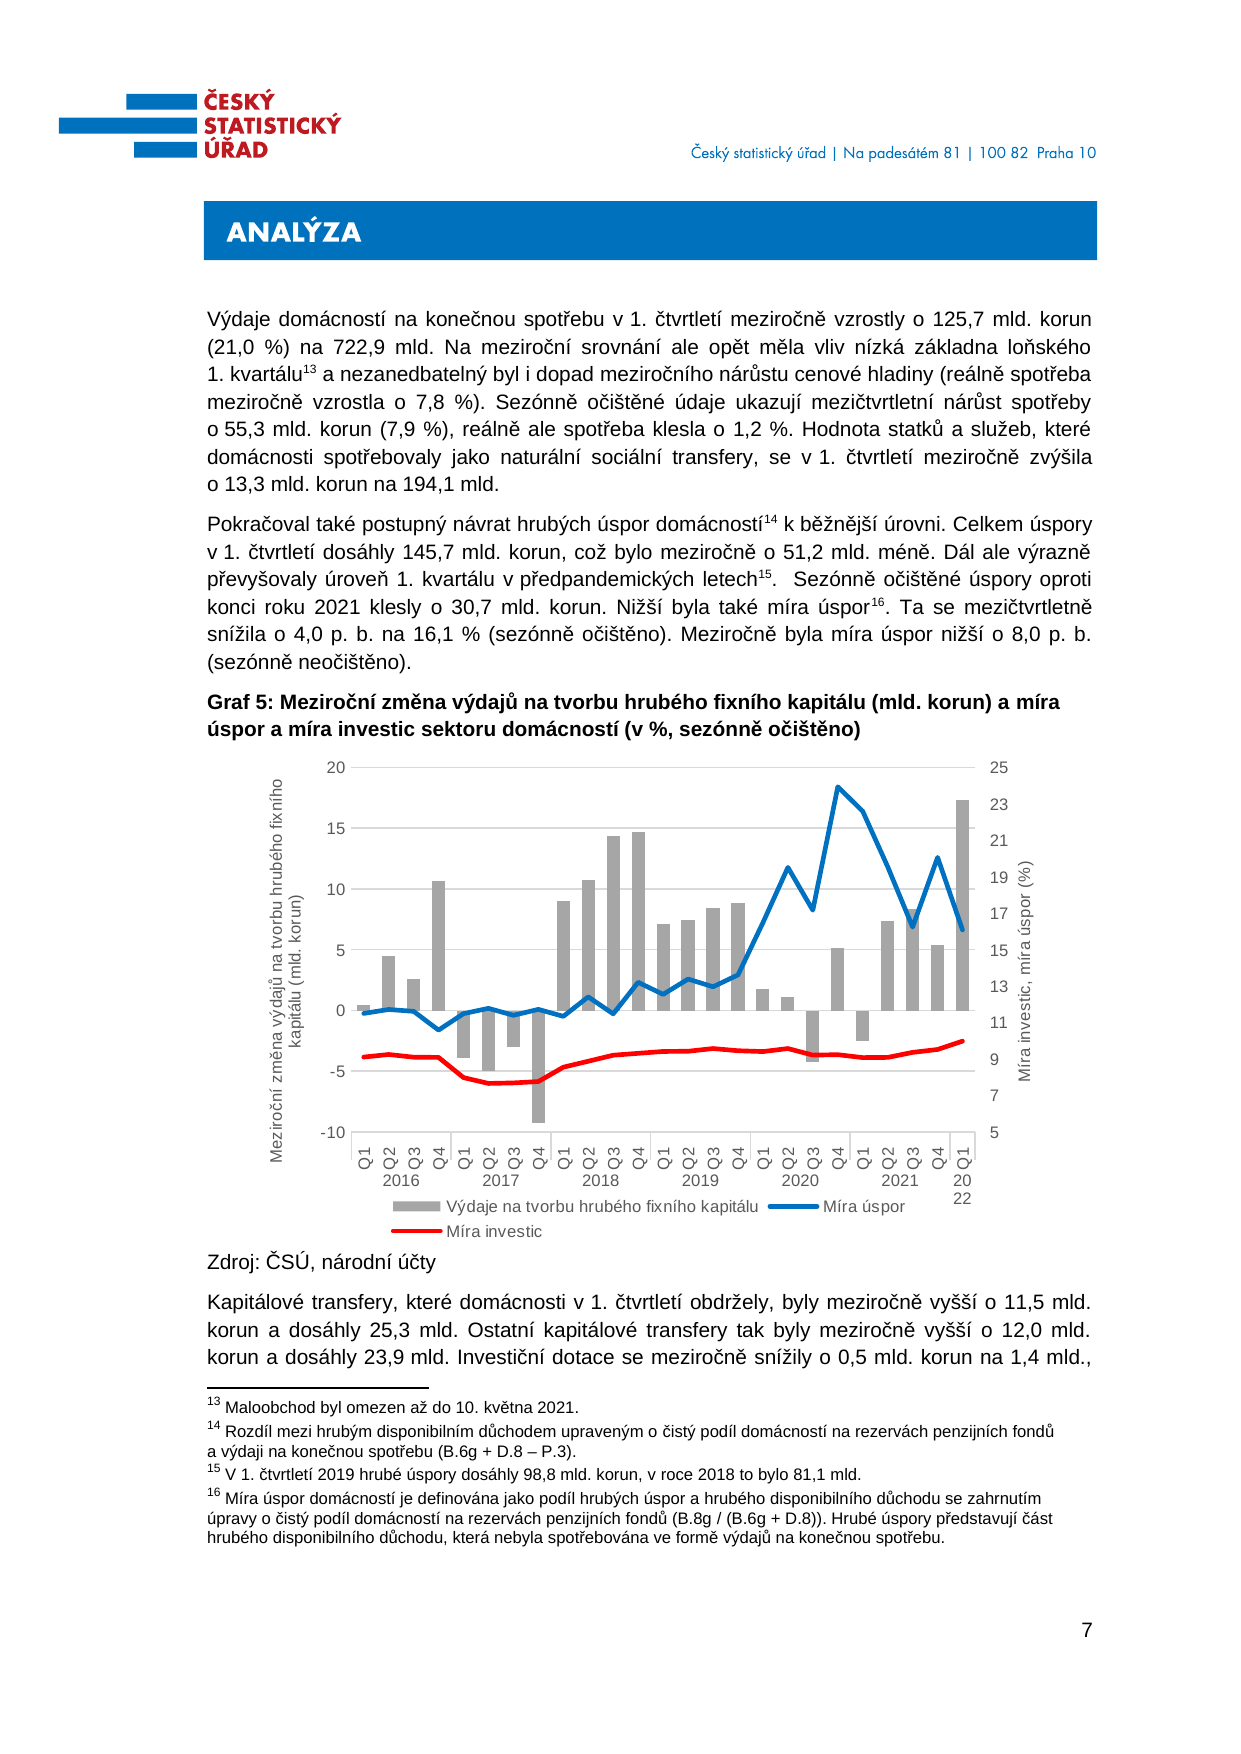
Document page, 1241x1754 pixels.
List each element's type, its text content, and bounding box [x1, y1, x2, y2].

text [207, 1290, 1092, 1369]
text Graf 5: Meziroční změna výdajů na tvorbu hrubého fixního kapitálu (mld. korun) a míra úspor a míra investic sektoru domácností (v %, sezónně očištěno) [207, 689, 1092, 741]
text Pokračoval také postupný návrat hrubých úspor domácností k běžnější úrovni. Celkem úspory v 1. čtvrtletí dosáhly 145,7 mld. korun, což bylo meziročně o 51,2 mld. méně. Dál ale výrazně převyšovaly úroveň 1. kvartálu v předpandemických letech. Sezónně očištěné úspory oproti konci roku 2021 klesly o 30,7 mld. korun. Nižší byla také míra úspor. Ta se mezičtvrtletně snížila o 4,0 p. b. na 16,1 % (sezónně očištěno). Meziročně byla míra úspor nižší o 8,0 p. b. (sezónně neočištěno). [207, 512, 1092, 673]
text Zdroj: ČSÚ, národní účty [207, 1250, 1092, 1274]
text Výdaje domácností na konečnou spotřebu v 1. čtvrtletí meziročně vzrostly o 125,7 mld. korun (21,0 %) na 722,9 mld. Na meziroční srovnání ale opět měla vliv nízká základna loňského 1. kvartálu a nezanedbatelný byl i dopad meziročního nárůstu cenové hladiny (reálně spotřeba meziročně vzrostla o 7,8 %). Sezónně očištěné údaje ukazují mezičtvrtletní nárůst spotřeby o 55,3 mld. korun (7,9 %), reálně ale spotřeba klesla o 1,2 %. Hodnota statků a služeb, které domácnosti spotřebovaly jako naturální sociální transfery, se v 1. čtvrtletí meziročně zvýšila o 13,3 mld. korun na 194,1 mld. [207, 307, 1092, 496]
